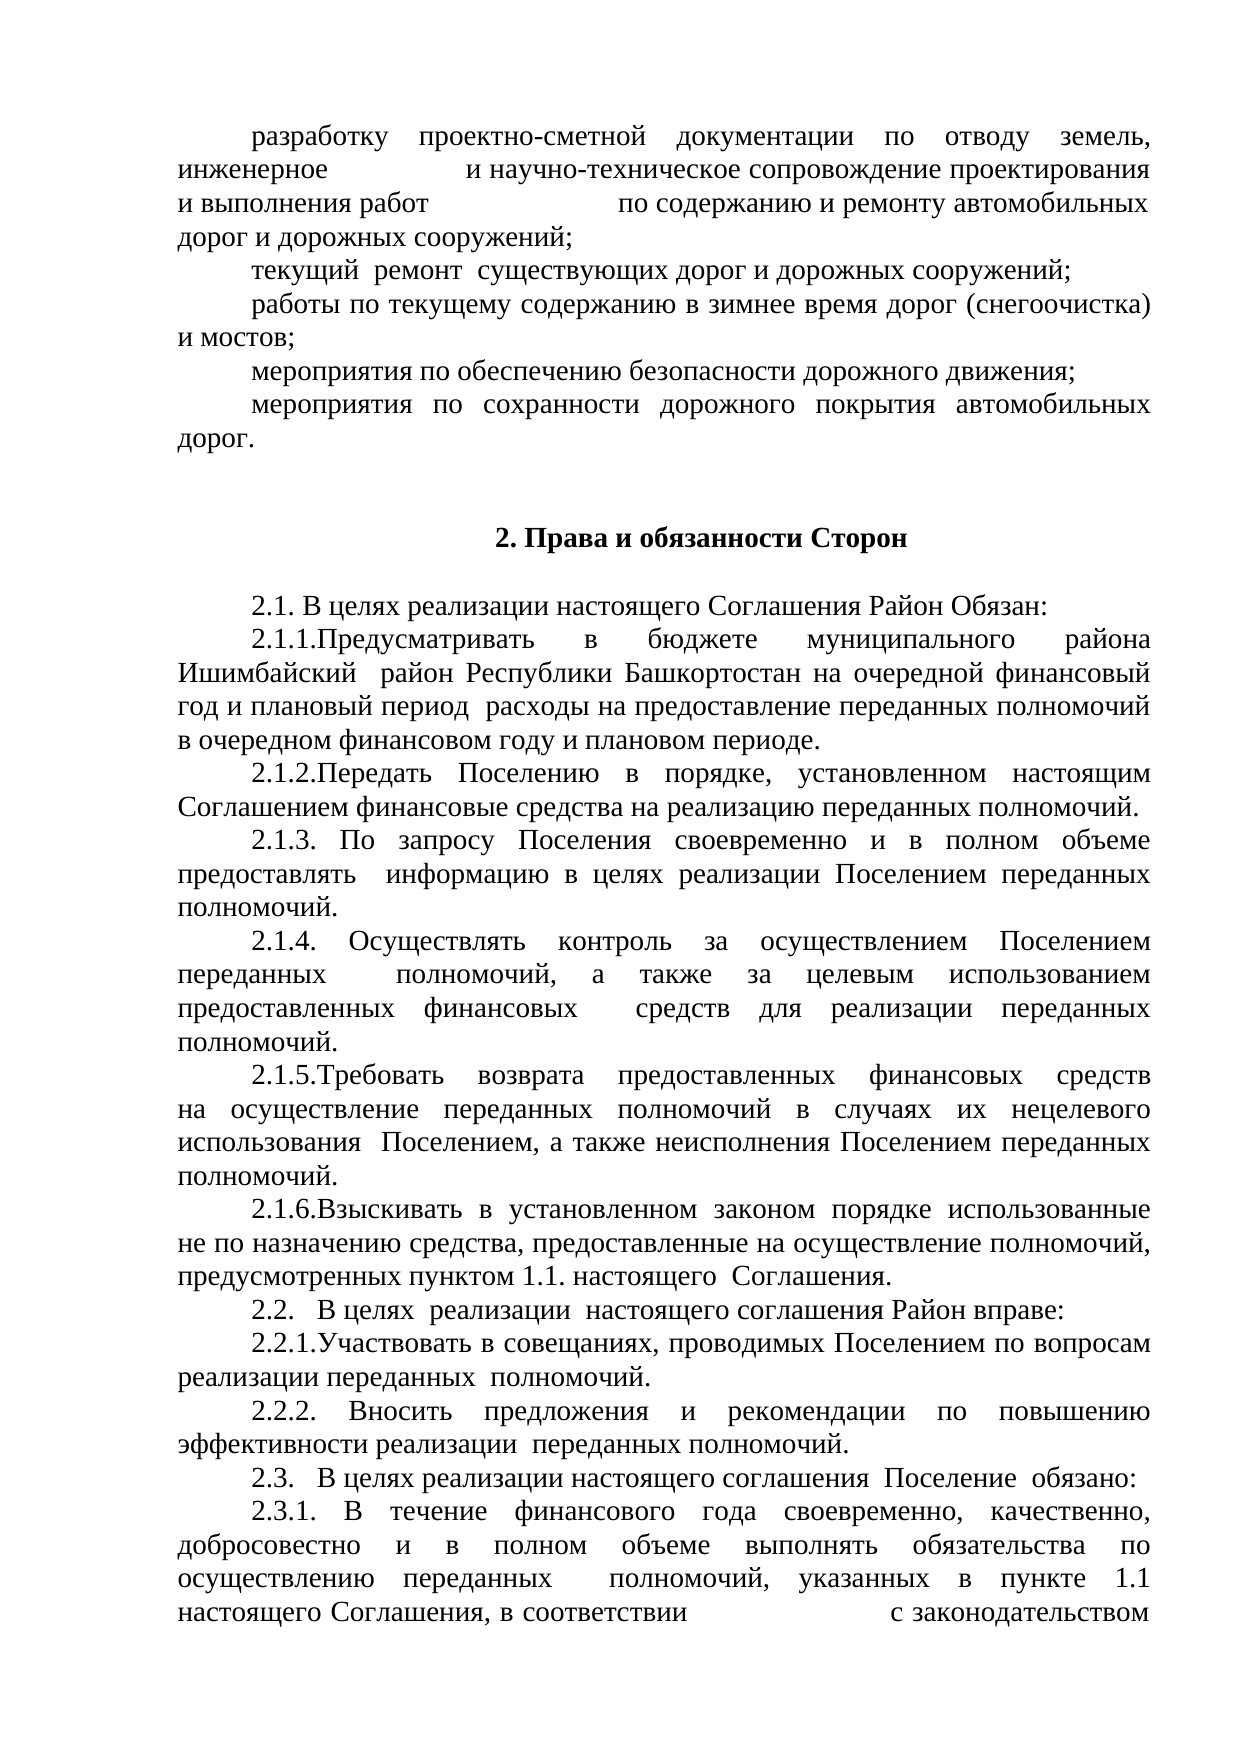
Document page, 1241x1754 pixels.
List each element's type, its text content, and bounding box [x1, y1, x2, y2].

text работы по текущему содержанию в зимнее время дорог (снегоочистка) и мостов; [177, 286, 1152, 353]
text 2.3. В целях реализации настоящего соглашения Поселение обязано: [177, 1460, 1152, 1493]
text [177, 1493, 1152, 1627]
text 2.1.6.Взыскивать в установленном законом порядке использованные не по назначению средства, предоставленные на осуществление полномочий, предусмотренных пунктом 1.1. настоящего Соглашения. [177, 1191, 1152, 1292]
text разработку проектно-сметной документации по отводу земель, инженерное и научно-техническое сопровождение проектирования и выполнения работ по содержанию и ремонту автомобильных дорог и дорожных сооружений; [177, 118, 1152, 252]
text 2.1.2.Передать Поселению в порядке, установленном настоящим Соглашением финансовые средства на реализацию переданных полномочий. [177, 755, 1152, 822]
text 2. Права и обязанности Сторон [177, 521, 1152, 554]
text мероприятия по обеспечению безопасности дорожного движения; [177, 353, 1152, 386]
text текущий ремонт существующих дорог и дорожных сооружений; [177, 252, 1152, 286]
text 2.1.3. По запросу Поселения своевременно и в полном объеме предоставлять информацию в целях реализации Поселением переданных полномочий. [177, 822, 1152, 923]
text 2.1.4. Осуществлять контроль за осуществлением Поселением переданных полномочий, а также за целевым использованием предоставленных финансовых средств для реализации переданных полномочий. [177, 923, 1152, 1057]
text 2.2.2. Вносить предложения и рекомендации по повышению эффективности реализации переданных полномочий. [177, 1393, 1152, 1460]
text 2.2.1.Участвовать в совещаниях, проводимых Поселением по вопросам реализации переданных полномочий. [177, 1326, 1152, 1393]
text 2.1.1.Предусматривать в бюджете муниципального района Ишимбайский район Республики Башкортостан на очередной финансовый год и плановый период расходы на предоставление переданных полномочий в очередном финансовом году и плановом периоде. [177, 621, 1152, 755]
text мероприятия по сохранности дорожного покрытия автомобильных дорог. [177, 386, 1152, 453]
text 2.1.5.Требовать возврата предоставленных финансовых средств на осуществление переданных полномочий в случаях их нецелевого использования Поселением, а также неисполнения Поселением переданных полномочий. [177, 1057, 1152, 1191]
text 2.1. В целях реализации настоящего Соглашения Район Обязан: [177, 588, 1152, 621]
text 2.2. В целях реализации настоящего соглашения Район вправе: [177, 1292, 1152, 1326]
